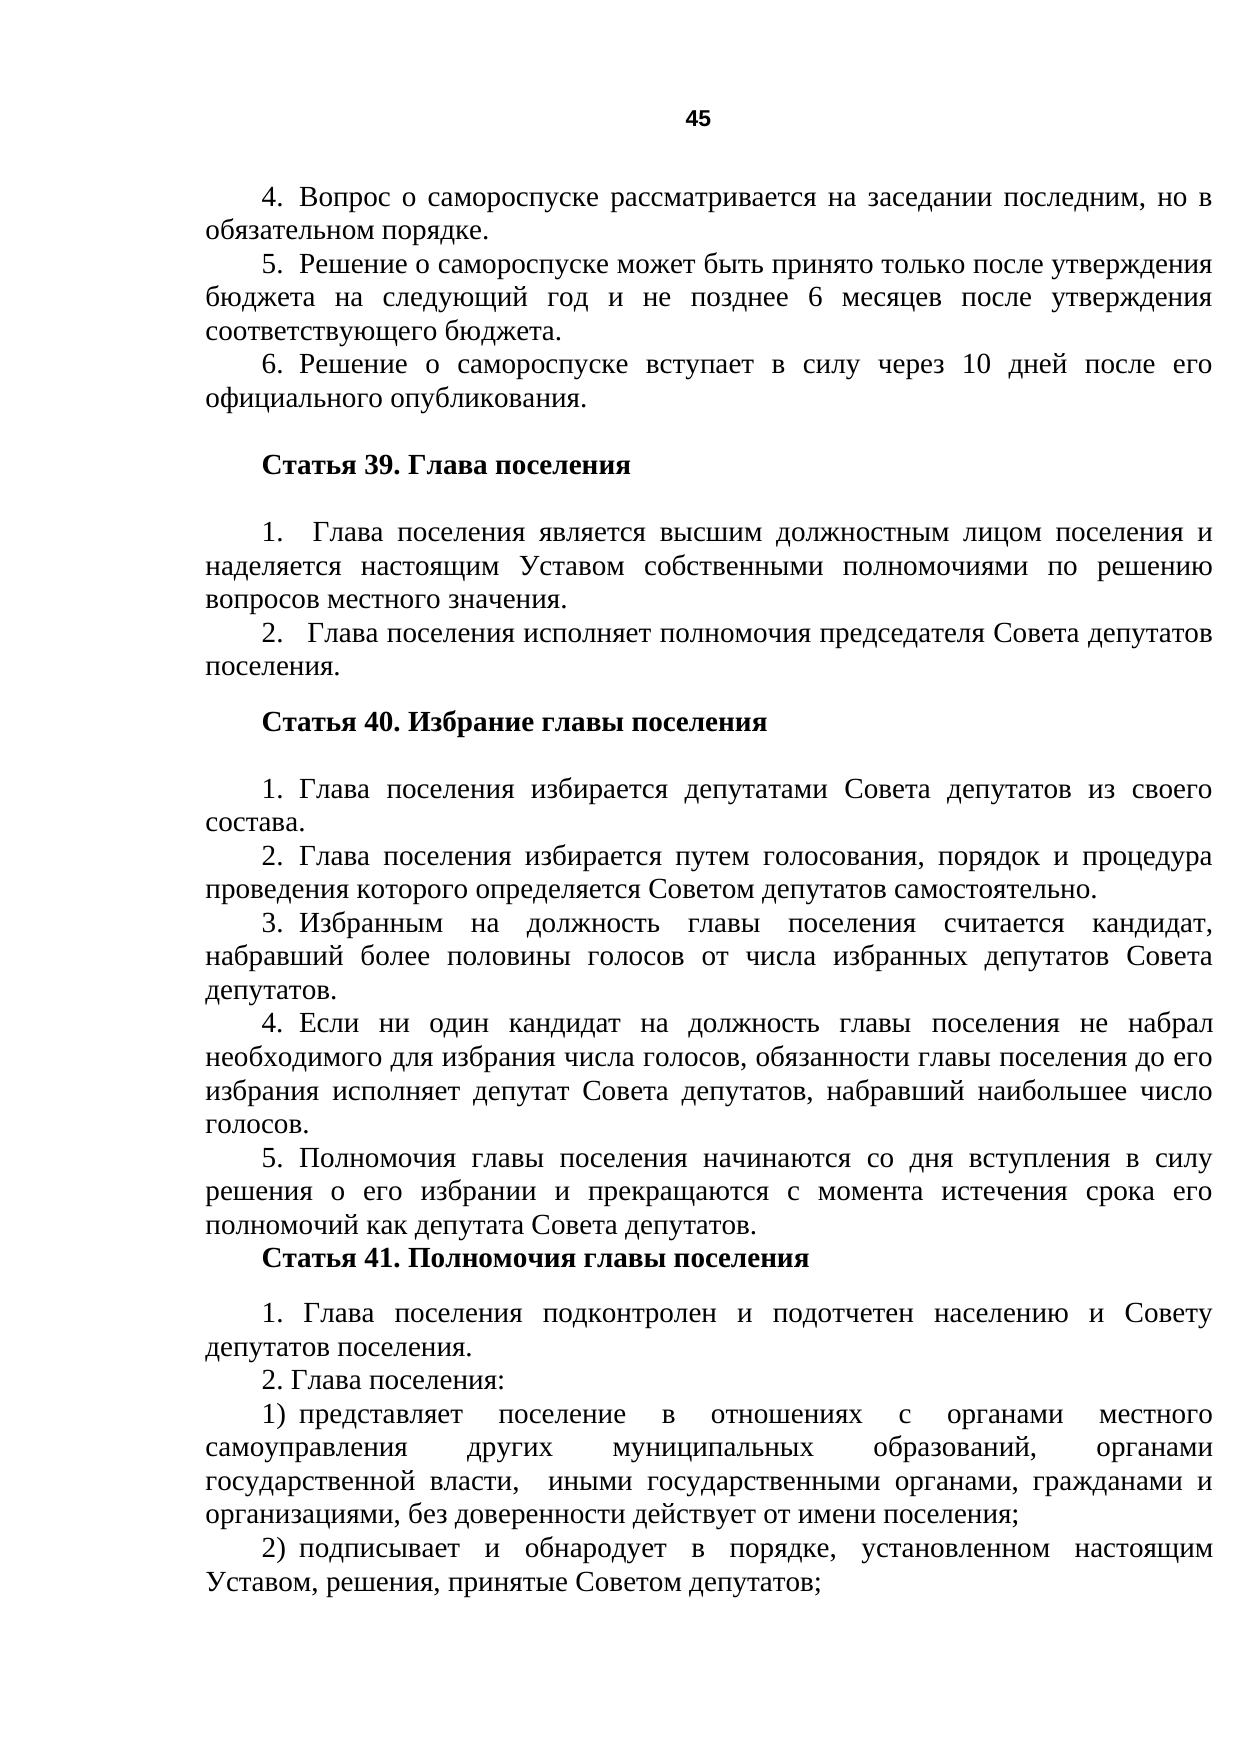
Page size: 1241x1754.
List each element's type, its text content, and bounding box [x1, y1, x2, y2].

subtitle Статья 41. Полномочия главы поселения [205, 1240, 1214, 1274]
list Глава поселения является высшим должностным лицом поселения и наделяется настоящим Уставом собственными полномочиями по решению вопросов местного значения. [205, 514, 1214, 615]
list представляет поселение в отношениях с органами местного самоуправления других муниципальных образований, органами государственной власти, иными государственными органами, гражданами и организациями, без доверенности действует от имени поселения; [205, 1396, 1214, 1530]
list подписывает и обнародует в порядке, установленном настоящим Уставом, решения, принятые Советом депутатов; [205, 1530, 1214, 1597]
text 2. Глава поселения: [205, 1362, 1214, 1396]
list Если ни один кандидат на должность главы поселения не набрал необходимого для избрания числа голосов, обязанности главы поселения до его избрания исполняет депутат Совета депутатов, набравший наибольшее число голосов. [205, 1006, 1214, 1140]
text 1. Глава поселения подконтролен и подотчетен населению и Совету депутатов поселения. [205, 1295, 1214, 1362]
subtitle Статья 39. Глава поселения [205, 447, 1214, 481]
list Глава поселения избирается путем голосования, порядок и процедура проведения которого определяется Советом депутатов самостоятельно. [205, 838, 1214, 905]
list Вопрос о самороспуске рассматривается на заседании последним, но в обязательном порядке. [205, 179, 1214, 246]
list Решение о самороспуске может быть принято только после утверждения бюджета на следующий год и не позднее 6 месяцев после утверждения соответствующего бюджета. [205, 246, 1214, 347]
list Решение о самороспуске вступает в силу через 10 дней после его официального опубликования. [205, 347, 1214, 414]
subtitle Статья 40. Избрание главы поселения [205, 704, 1214, 737]
list Глава поселения исполняет полномочия председателя Совета депутатов поселения. [205, 615, 1214, 682]
list Избранным на должность главы поселения считается кандидат, набравший более половины голосов от числа избранных депутатов Совета депутатов. [205, 905, 1214, 1006]
list Полномочия главы поселения начинаются со дня вступления в силу решения о его избрании и прекращаются с момента истечения срока его полномочий как депутата Совета депутатов. [205, 1140, 1214, 1240]
list Глава поселения избирается депутатами Совета депутатов из своего состава. [205, 771, 1214, 838]
